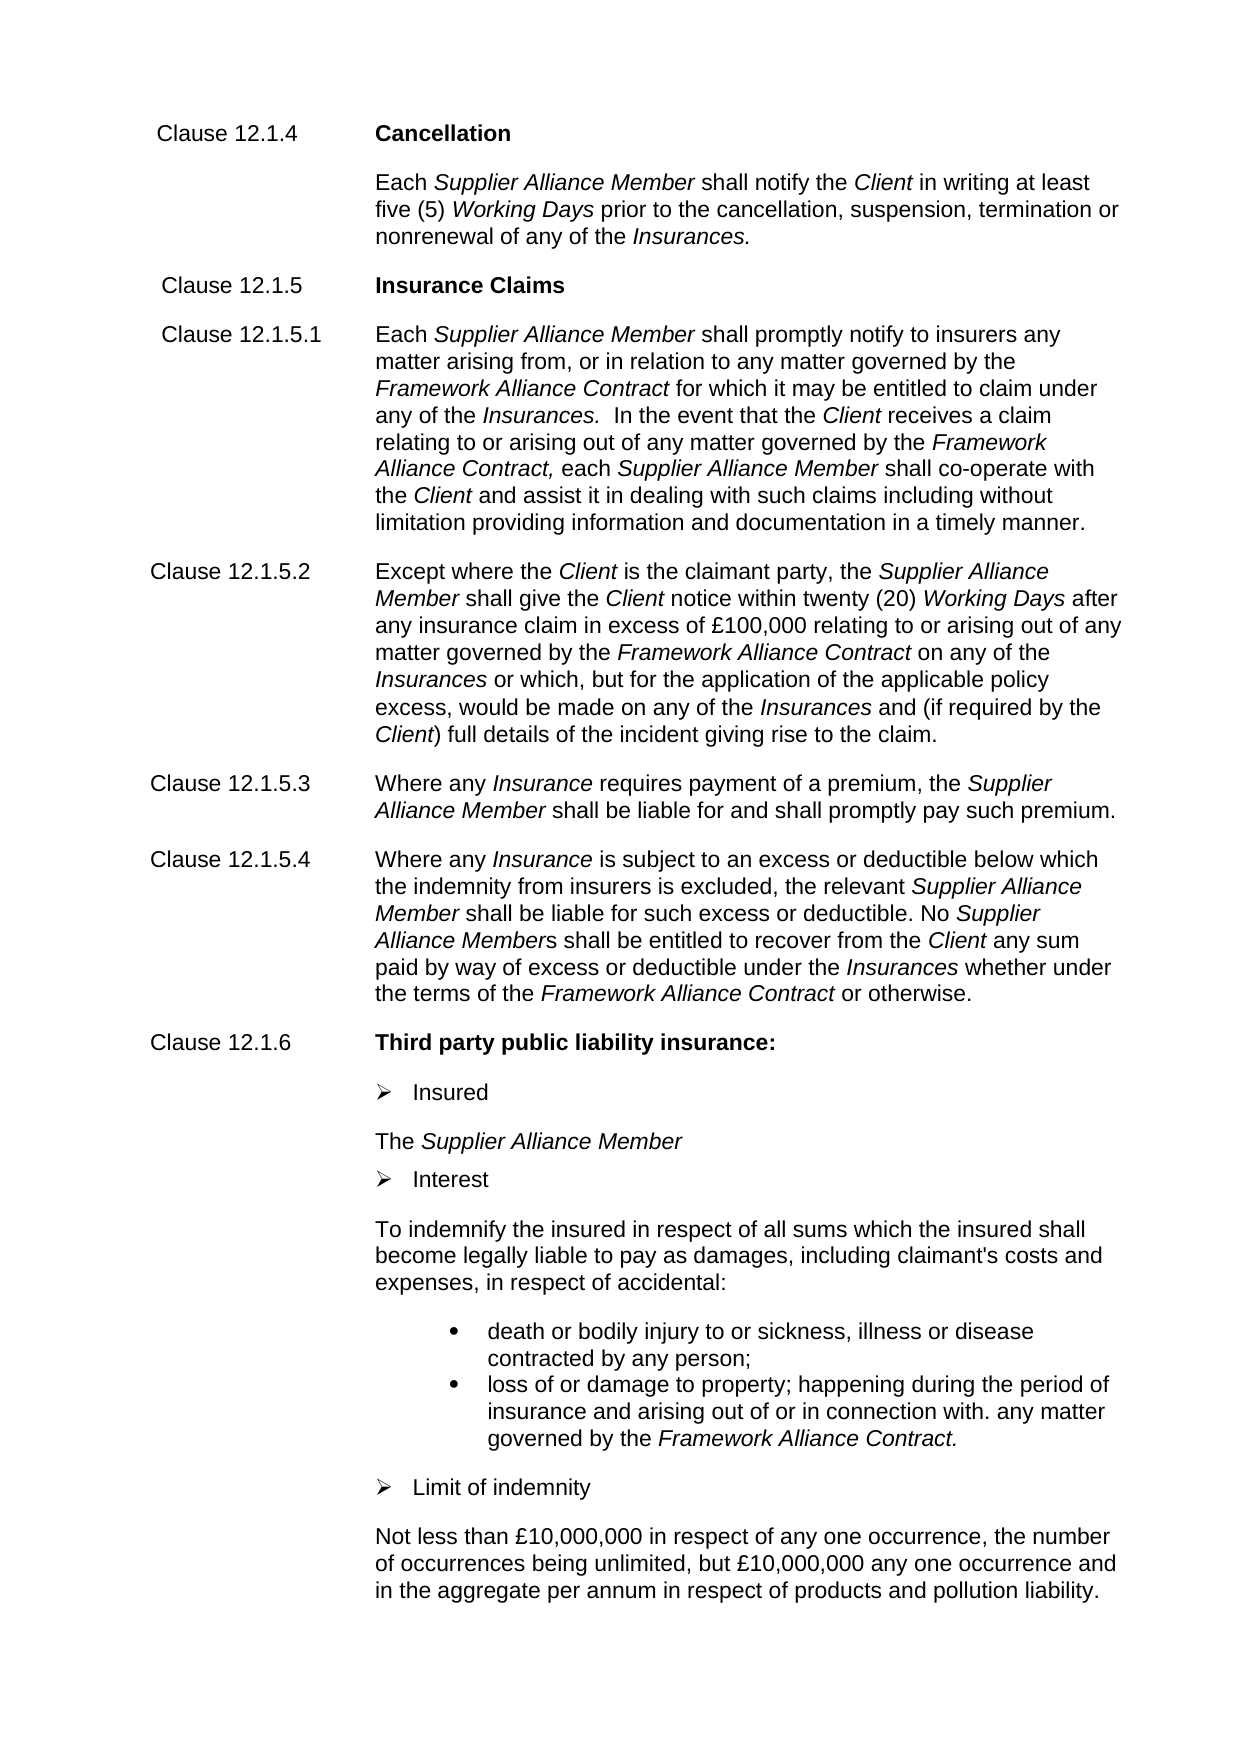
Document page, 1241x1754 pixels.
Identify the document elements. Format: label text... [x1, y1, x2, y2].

list Insured [375, 1078, 1183, 1105]
text Clause 12.1.5.2 Except where the Client is the claimant party, the Supplier Alliance Member shall give the Client notice within twenty (20) Working Days after any insurance claim in excess of £100,000 relating to or arising out of any matter governed by the Framework Alliance Contract on any of the Insurances or which, but for the application of the applicable policy excess, would be made on any of the Insurances and (if required by the Client) full details of the incident giving rise to the claim. [150, 558, 1128, 747]
text Clause 12.1.5.4 Where any Insurance is subject to an excess or deductible below which the indemnity from insurers is excluded, the relevant Supplier Alliance Member shall be liable for such excess or deductible. No Supplier Alliance Members shall be entitled to recover from the Client any sum paid by way of excess or deductible under the Insurances whether under the terms of the Framework Alliance Contract or otherwise. [150, 846, 1128, 1007]
list loss of or damage to property; happening during the period of insurance and arising out of or in connection with. any matter governed by the Framework Alliance Contract. [450, 1371, 1128, 1451]
text To indemnify the insured in respect of all sums which the insured shall become legally liable to pay as damages, including claimant's costs and expenses, in respect of accidental: [375, 1216, 1128, 1296]
text Clause 12.1.4 Cancellation [150, 120, 1055, 146]
list Limit of indemnity [375, 1474, 1183, 1500]
text Each Supplier Alliance Member shall notify the Client in writing at least five (5) Working Days prior to the cancellation, suspension, termination or nonrenewal of any of the Insurances. [375, 169, 1128, 249]
text Clause 12.1.5 Insurance Claims [161, 272, 1055, 298]
text Not less than £10,000,000 in respect of any one occurrence, the number of occurrences being unlimited, but £10,000,000 any one occurrence and in the aggregate per annum in respect of products and pollution liability. [375, 1523, 1128, 1603]
subtitle Clause 12.1.6 Third party public liability insurance: [150, 1029, 992, 1056]
list death or bodily injury to or sickness, illness or disease contracted by any person; [450, 1318, 1127, 1371]
text The Supplier Alliance Member [327, 1128, 1183, 1154]
list Interest [375, 1166, 1183, 1193]
text Clause 12.1.5.3 Where any Insurance requires payment of a premium, the Supplier Alliance Member shall be liable for and shall promptly pay such premium. [150, 770, 1128, 823]
text Clause 12.1.5.1 Each Supplier Alliance Member shall promptly notify to insurers any matter arising from, or in relation to any matter governed by the Framework Alliance Contract for which it may be entitled to claim under any of the Insurances. In the event that the Client receives a claim relating to or arising out of any matter governed by the Framework Alliance Contract, each Supplier Alliance Member shall co-operate with the Client and assist it in dealing with such claims including without limitation providing information and documentation in a timely manner. [161, 321, 1128, 535]
